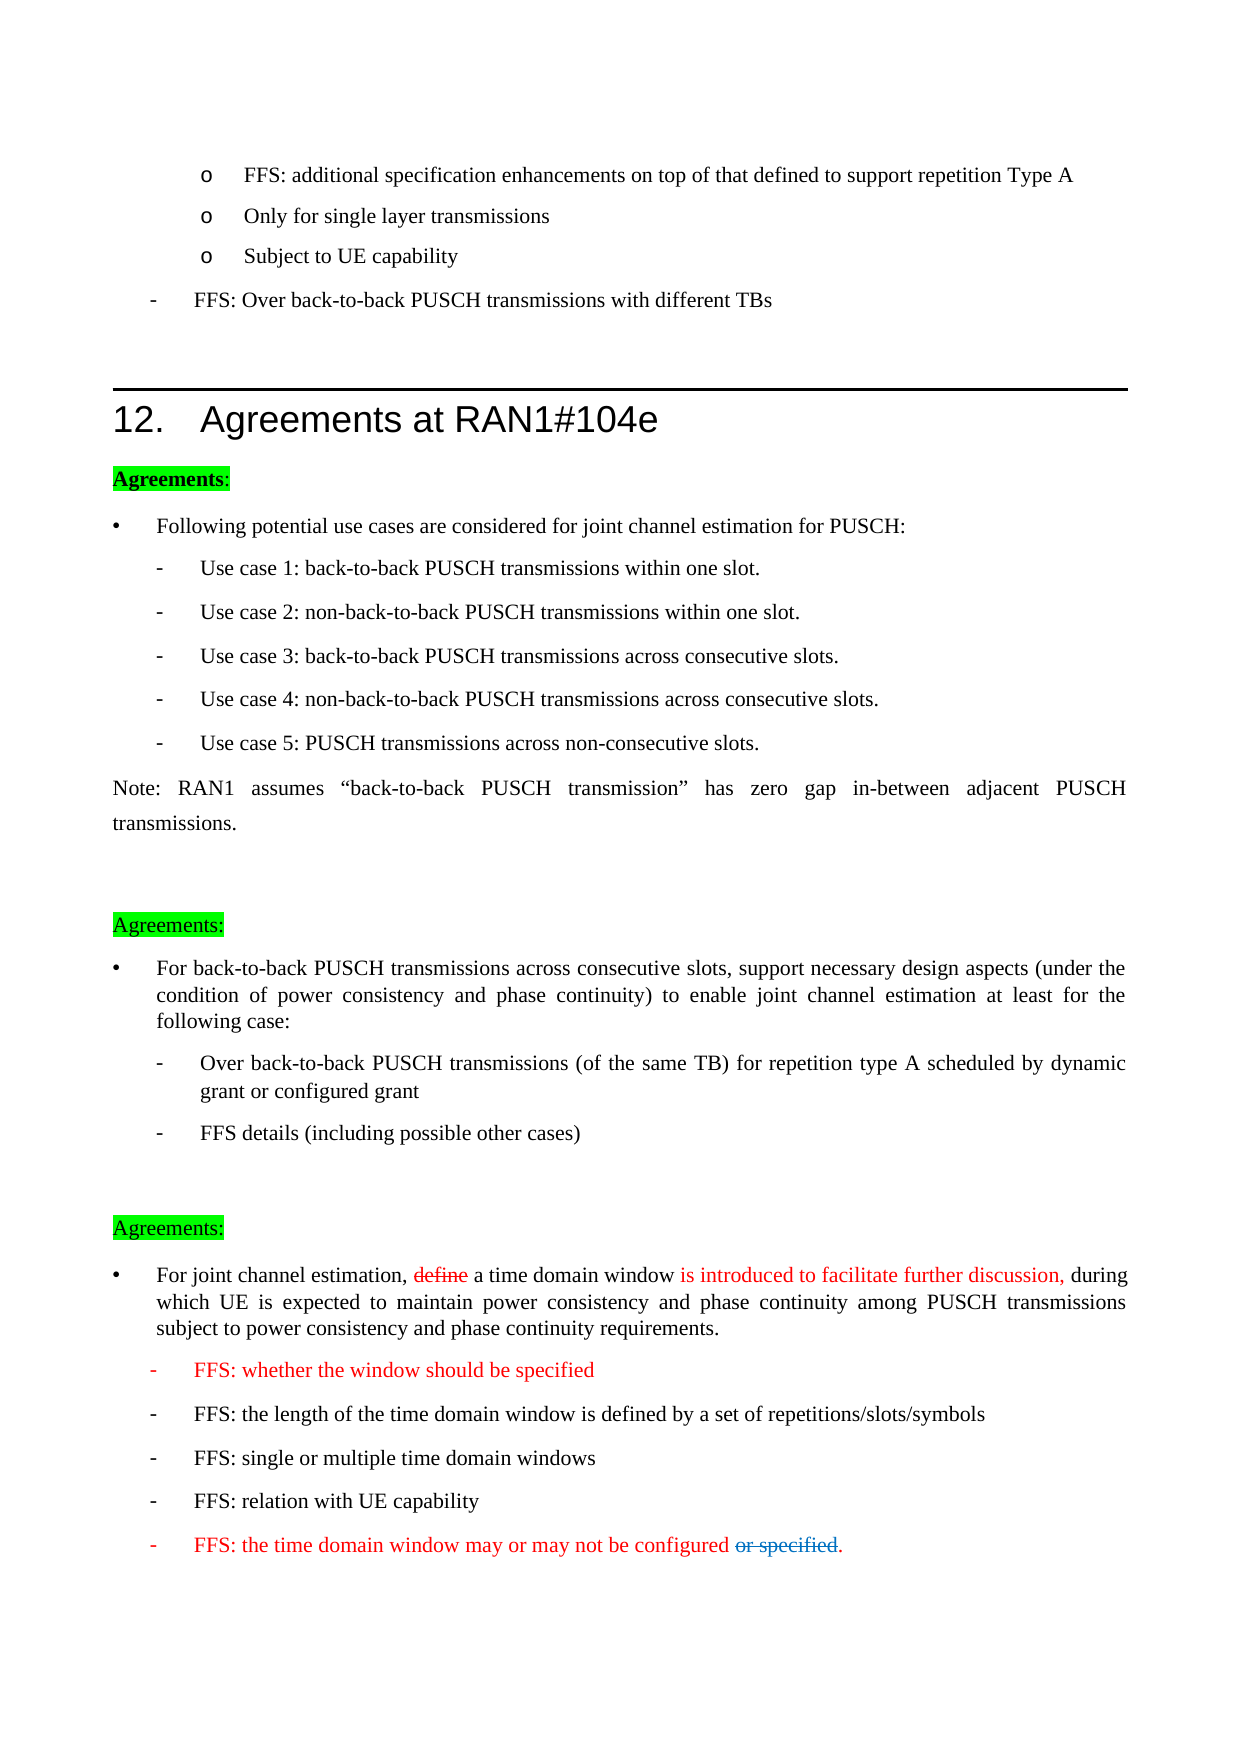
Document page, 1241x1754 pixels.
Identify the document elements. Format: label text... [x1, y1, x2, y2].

list For joint channel estimation, define a time domain window is introduced to facilitate further discussion, during which UE is expected to maintain power consistency and phase continuity among PUSCH transmissions subject to power consistency and phase continuity requirements. [112, 1262, 1128, 1341]
list FFS: additional specification enhancements on top of that defined to support repetition Type A [200, 162, 1128, 189]
list Use case 1: back-to-back PUSCH transmissions within one slot. [156, 552, 1128, 582]
list FFS: whether the window should be specified [150, 1354, 1128, 1384]
list Use case 3: back-to-back PUSCH transmissions across consecutive slots. [156, 640, 1128, 669]
list Use case 2: non-back-to-back PUSCH transmissions within one slot. [156, 596, 1128, 626]
list Following potential use cases are considered for joint channel estimation for PUSCH: [112, 513, 1128, 538]
list FFS: relation with UE capability [150, 1486, 1128, 1515]
list Use case 5: PUSCH transmissions across non-consecutive slots. [156, 727, 1128, 757]
text Agreements: [112, 462, 1128, 494]
list FFS: Over back-to-back PUSCH transmissions with different TBs [150, 284, 1128, 314]
list Use case 4: non-back-to-back PUSCH transmissions across consecutive slots. [156, 683, 1128, 713]
text Agreements: [112, 908, 1128, 941]
list FFS: the length of the time domain window is defined by a set of repetitions/slots/symbols [150, 1398, 1128, 1428]
text Agreements: [112, 1211, 1128, 1244]
list FFS: the time domain window may or may not be configured or specified. [150, 1529, 1128, 1559]
list FFS: single or multiple time domain windows [150, 1442, 1128, 1472]
list Only for single layer transmissions [200, 203, 1128, 230]
text Note: RAN1 assumes “back-to-back PUSCH transmission” has zero gap in-between adjacent PUSCH transmissions. [112, 771, 1128, 838]
list Subject to UE capability [200, 243, 1128, 270]
list For back-to-back PUSCH transmissions across consecutive slots, support necessary design aspects (under the condition of power consistency and phase continuity) to enable joint channel estimation at least for the following case: [112, 955, 1128, 1033]
list FFS details (including possible other cases) [156, 1117, 1128, 1147]
list Over back-to-back PUSCH transmissions (of the same TB) for repetition type A scheduled by dynamic grant or configured grant [156, 1047, 1128, 1103]
list Agreements at RAN1#104e [112, 389, 1128, 440]
